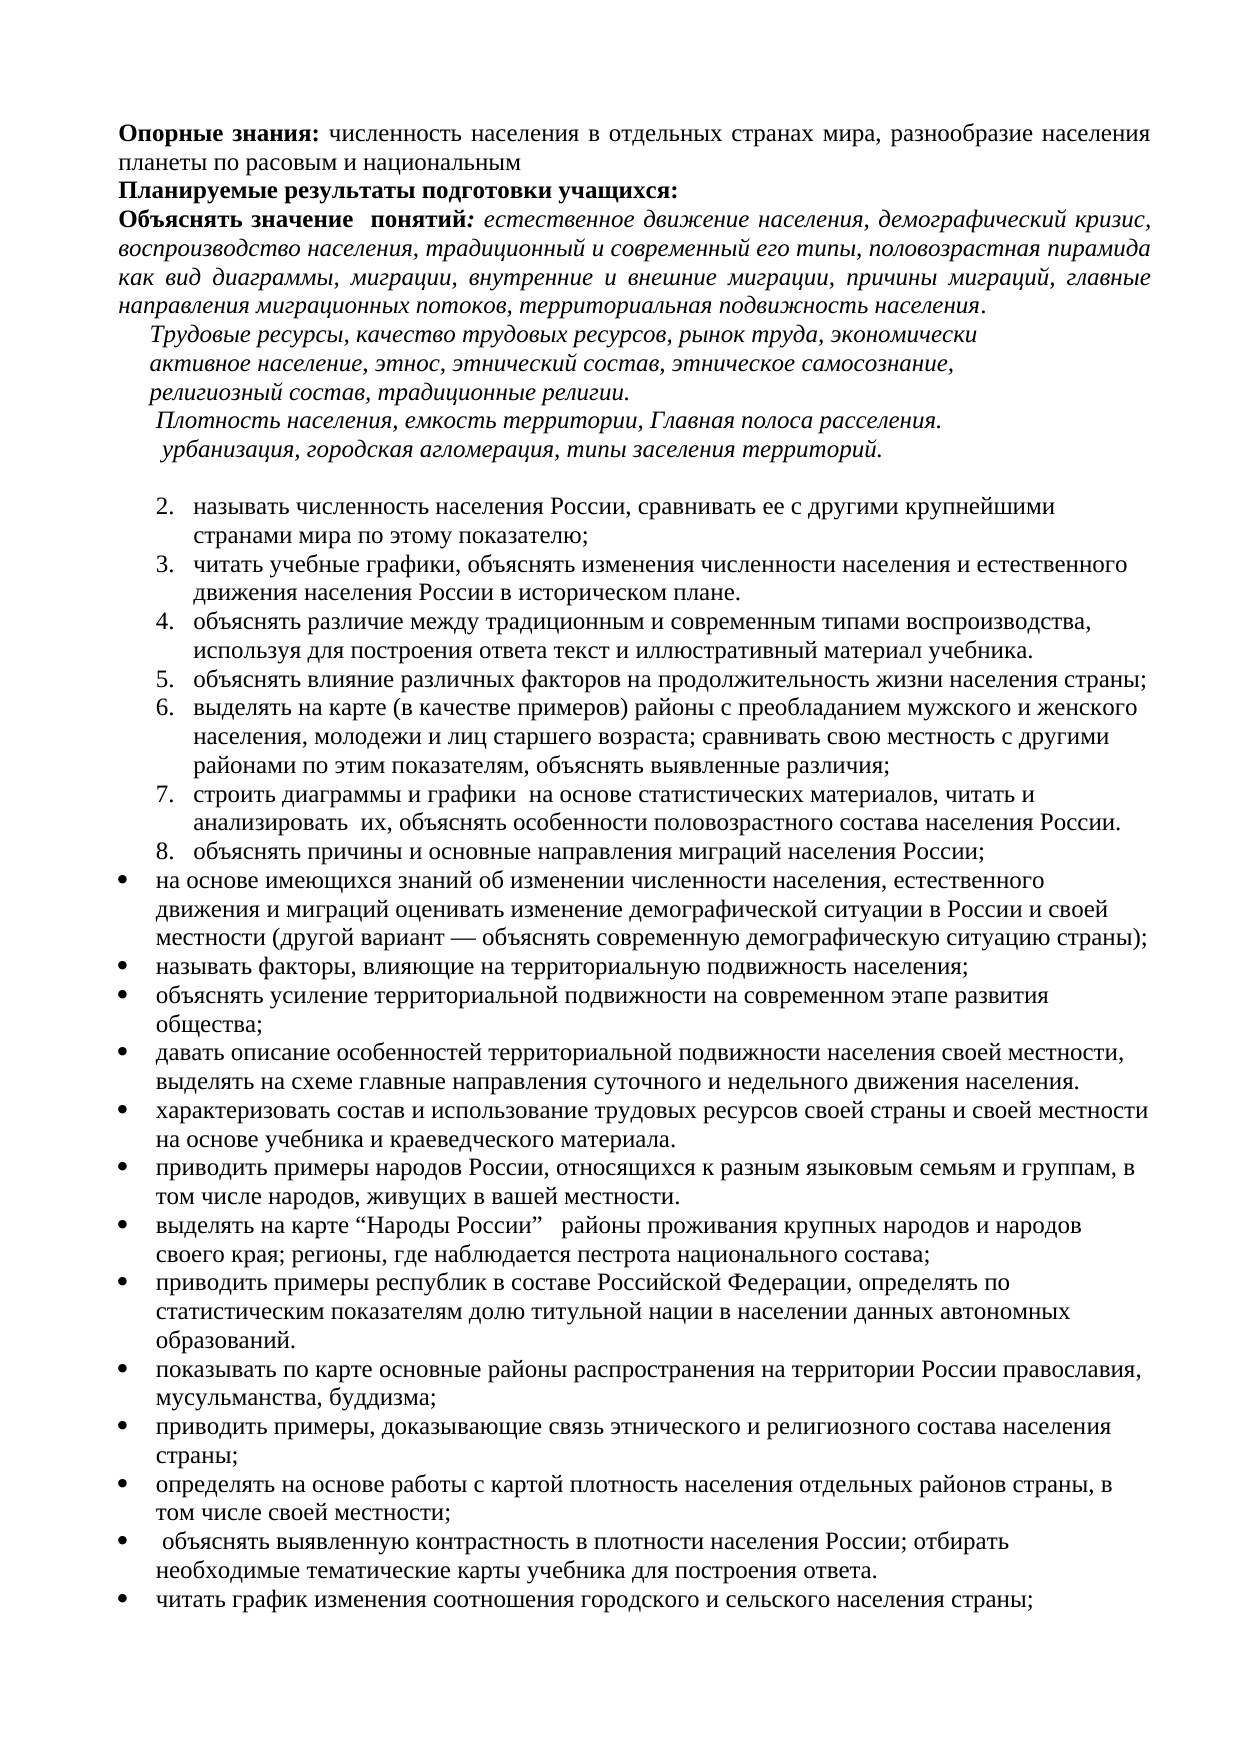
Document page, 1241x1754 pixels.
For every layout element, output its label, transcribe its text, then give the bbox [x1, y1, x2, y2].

list объяснять выявленную контрастность в плотности населения России; отбирать необходимые тематические карты учебника для построения ответа. [118, 1526, 1152, 1584]
text урбанизация, городская агломерация, типы заселения территорий. [118, 434, 1152, 491]
list объяснять различие между традиционным и современным типами воспроизводства, используя для построения ответа текст и иллюстративный материал учебника. [156, 606, 1152, 664]
list читать график изменения соотношения городского и сельского населения страны; [118, 1584, 1152, 1612]
list приводить примеры республик в составе Российской Федерации, определять по статистическим показателям долю титульной нации в населении данных автономных образований. [118, 1267, 1152, 1354]
list объяснять причины и основные направления миграций населения России; [156, 836, 1152, 865]
list выделять на карте (в качестве примеров) районы с преобладанием мужского и женского населения, молодежи и лиц старшего возраста; сравнивать свою местность с другими районами по этим показателям, объяснять выявленные различия; [156, 692, 1152, 779]
list строить диаграммы и графики на основе статистических материалов, читать и анализировать их, объяснять особенности половозрастного состава населения России. [156, 779, 1152, 836]
text Трудовые ресурсы, качество трудовых ресурсов, рынок труда, экономически [118, 319, 1152, 348]
list определять на основе работы с картой плотность населения отдельных районов страны, в том числе своей местности; [118, 1469, 1152, 1526]
list давать описание особенностей территориальной подвижности населения своей местности, выделять на схеме главные направления суточного и недельного движения населения. [118, 1037, 1152, 1095]
list выделять на карте “Народы России” районы проживания крупных народов и народов своего края; регионы, где наблюдается пестрота национального состава; [118, 1210, 1152, 1267]
list приводить примеры, доказывающие связь этнического и религиозного состава населения страны; [118, 1411, 1152, 1469]
list называть факторы, влияющие на территориальную подвижность населения; [118, 951, 1152, 980]
list характеризовать состав и использование трудовых ресурсов своей страны и своей местности на основе учебника и краеведческого материала. [118, 1095, 1152, 1152]
text Планируемые результаты подготовки учащихся: [118, 176, 1152, 204]
text Объяснять значение понятий: естественное движение населения, демографический кризис, воспроизводство населения, традиционный и современный его типы, половозрастная пирамида как вид диаграммы, миграции, внутренние и внешние миграции, причины миграций, главные направления миграционных потоков, территориальная подвижность населения. [118, 204, 1152, 319]
text активное население, этнос, этнический состав, этническое самосознание, [118, 348, 1152, 377]
list объяснять влияние различных факторов на продолжительность жизни населения страны; [156, 664, 1152, 692]
list читать учебные графики, объяснять изменения численности населения и естественного движения населения России в историческом плане. [156, 549, 1152, 606]
text Опорные знания: численность населения в отдельных странах мира, разнообразие населения планеты по расовым и национальным [118, 118, 1152, 176]
list приводить примеры народов России, относящихся к разным языковым семьям и группам, в том числе народов, живущих в вашей местности. [118, 1152, 1152, 1210]
list на основе имеющихся знаний об изменении численности населения, естественного движения и миграций оценивать изменение демографической ситуации в России и своей местности (другой вариант — объяснять современную демографическую ситуацию страны); [118, 865, 1152, 951]
text религиозный состав, традиционные религии. [118, 377, 1152, 406]
text Плотность населения, емкость территории, Главная полоса расселения. [118, 406, 1152, 434]
list объяснять усиление территориальной подвижности на современном этапе развития общества; [118, 980, 1152, 1037]
list показывать по карте основные районы распространения на территории России православия, мусульманства, буддизма; [118, 1354, 1152, 1411]
list называть численность населения России, сравнивать ее с другими крупнейшими странами мира по этому показателю; [156, 491, 1152, 549]
